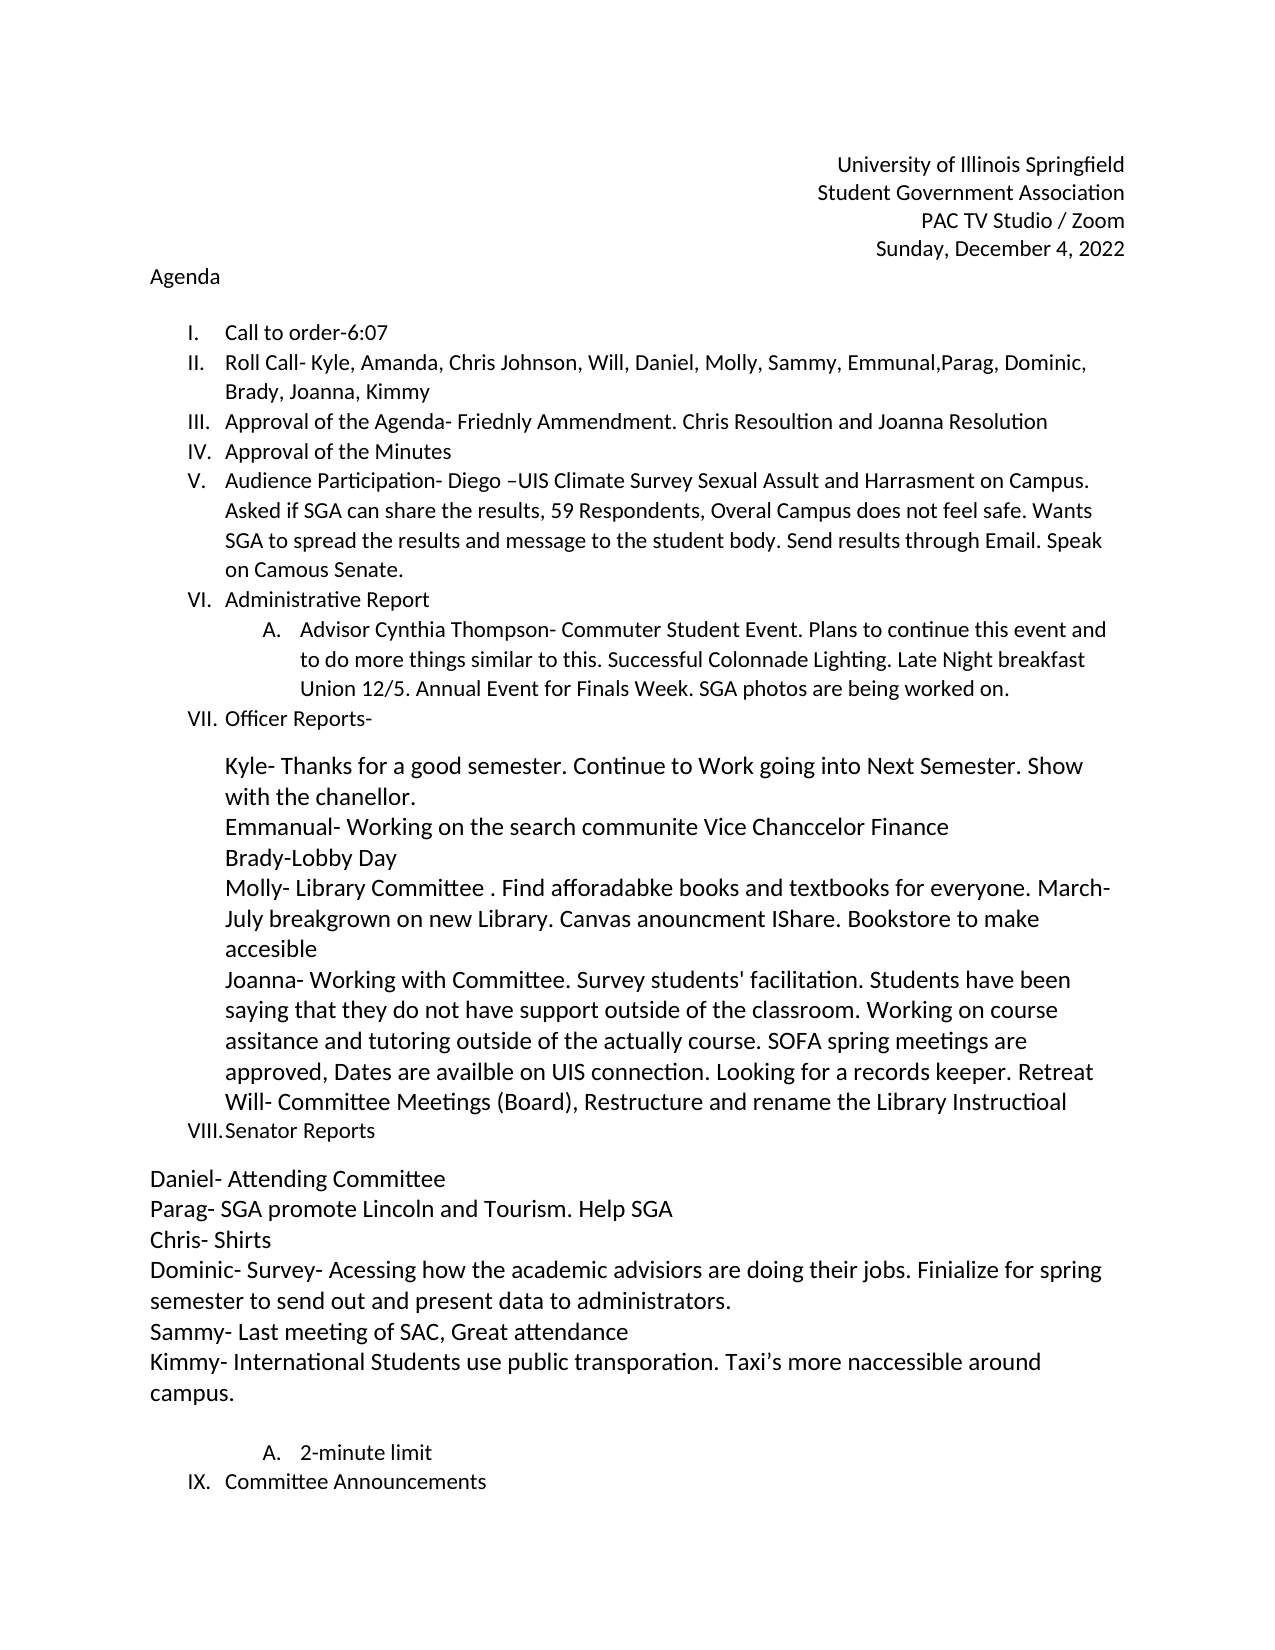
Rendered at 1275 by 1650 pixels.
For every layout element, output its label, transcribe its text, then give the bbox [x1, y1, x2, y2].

text Sunday, December 4, 2022 [150, 234, 1125, 262]
text Sammy- Last meeting of SAC, Great attendance [150, 1316, 1125, 1346]
text Student Government Association [150, 178, 1125, 206]
list Audience Participation- Diego –UIS Climate Survey Sexual Assult and Harrasment on Campus. Asked if SGA can share the results, 59 Respondents, Overal Campus does not feel safe. Wants SGA to spread the results and message to the student body. Send results through Email. Speak on Camous Senate. [187, 467, 1125, 584]
text Kyle- Thanks for a good semester. Continue to Work going into Next Semester. Show with the chanellor. [225, 750, 1125, 811]
list Administrative Report [187, 585, 1125, 613]
text Daniel- Attending Committee [150, 1163, 1125, 1193]
list Senator Reports [187, 1117, 1125, 1145]
list Committee Announcements [187, 1467, 1125, 1495]
list Call to order-6:07 [187, 318, 1125, 346]
text Brady-Lobby Day [225, 842, 1125, 872]
text PAC TV Studio / Zoom [150, 206, 1125, 234]
text Dominic- Survey- Acessing how the academic advisiors are doing their jobs. Finialize for spring semester to send out and present data to administrators. [150, 1254, 1125, 1316]
list Approval of the Minutes [187, 437, 1125, 465]
text Emmanual- Working on the search communite Vice Chanccelor Finance [225, 811, 1125, 842]
text Joanna- Working with Committee. Survey students' facilitation. Students have been saying that they do not have support outside of the classroom. Working on course assitance and tutoring outside of the actually course. SOFA spring meetings are approved, Dates are availble on UIS connection. Looking for a records keeper. Retreat [225, 964, 1125, 1086]
list Approval of the Agenda- Friednly Ammendment. Chris Resoultion and Joanna Resolution [187, 407, 1125, 435]
text Chris- Shirts [150, 1224, 1125, 1254]
text Agenda [150, 262, 1125, 290]
text Parag- SGA promote Lincoln and Tourism. Help SGA [150, 1193, 1125, 1224]
text Will- Committee Meetings (Board), Restructure and rename the Library Instructioal [225, 1086, 1125, 1117]
text University of Illinois Springfield [150, 150, 1125, 178]
list Advisor Cynthia Thompson- Commuter Student Event. Plans to continue this event and to do more things similar to this. Successful Colonnade Lighting. Late Night breakfast Union 12/5. Annual Event for Finals Week. SGA photos are being worked on. [262, 615, 1125, 702]
text Molly- Library Committee . Find afforadabke books and textbooks for everyone. March- July breakgrown on new Library. Canvas anouncment IShare. Bookstore to make accesible [225, 872, 1125, 964]
list Officer Reports- [187, 704, 1125, 732]
list Roll Call- Kyle, Amanda, Chris Johnson, Will, Daniel, Molly, Sammy, Emmunal,Parag, Dominic, Brady, Joanna, Kimmy [187, 348, 1125, 406]
text Kimmy- International Students use public transporation. Taxi’s more naccessible around campus. [150, 1346, 1125, 1407]
list 2-minute limit [262, 1438, 1125, 1466]
